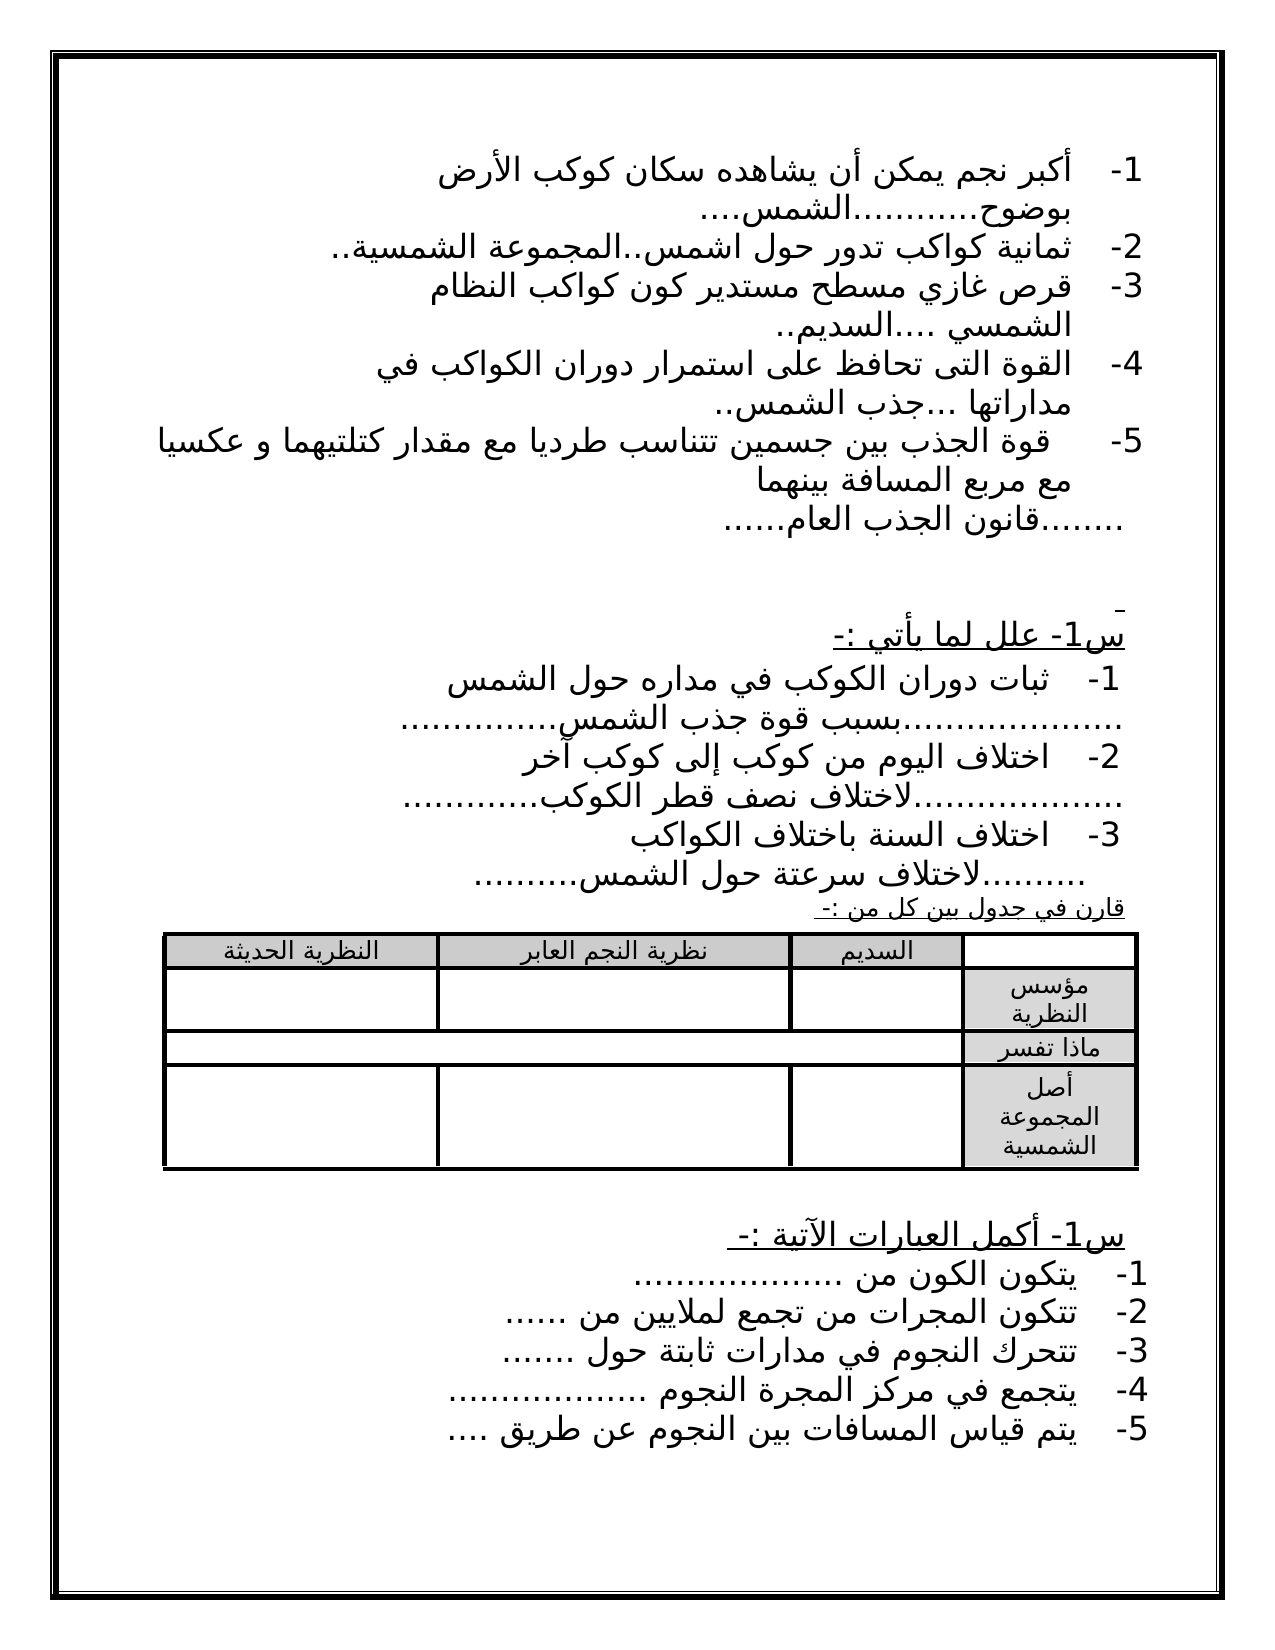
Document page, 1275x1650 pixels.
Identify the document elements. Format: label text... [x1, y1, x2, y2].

list قوة الجذب بين جسمين تتناسب طرديا مع مقدار كتلتيهما و عكسيا مع مربع المسافة بينهما [150, 422, 1110, 500]
table_cell [167, 1033, 961, 1062]
list أكبر نجم يمكن أن يشاهده سكان كوكب الأرض بوضوح............الشمس.... [150, 150, 1110, 228]
table_header نظرية النجم العابر [440, 936, 788, 966]
table_cell [793, 970, 961, 1028]
list اختلاف السنة باختلاف الكواكب [150, 815, 1087, 854]
table_cell أصل المجموعة الشمسية [965, 1067, 1134, 1166]
table_cell مؤسس النظرية [965, 970, 1134, 1028]
list ثمانية كواكب تدور حول اشمس..المجموعة الشمسية.. [150, 228, 1110, 267]
table_cell [440, 1067, 788, 1166]
table_cell [167, 1067, 436, 1166]
table_cell [440, 970, 788, 1028]
text س1- علل لما يأتي :- [150, 615, 1125, 654]
text ....................لاختلاف نصف قطر الكوكب............. [150, 776, 1125, 815]
list اختلاف اليوم من كوكب إلى كوكب آخر [150, 737, 1087, 776]
table_cell ماذا تفسر [965, 1033, 1134, 1062]
list يتكون الكون من .................... [150, 1254, 1116, 1293]
text ..........لاختلاف سرعتة حول الشمس.......... [150, 854, 1087, 893]
table_cell [167, 970, 436, 1028]
table_header السديم [793, 936, 961, 966]
table_cell [793, 1067, 961, 1166]
table_header النظرية الحديثة [167, 936, 436, 966]
text .....................بسبب قوة جذب الشمس............... [150, 699, 1125, 737]
text ........قانون الجذب العام...... [150, 500, 1125, 538]
list قرص غازي مسطح مستدير كون كواكب النظام الشمسي ....السديم.. [150, 267, 1110, 344]
text قارن في جدول بين كل من :- [150, 893, 1125, 922]
list يتم قياس المسافات بين النجوم عن طريق .... [150, 1409, 1116, 1448]
list تتكون المجرات من تجمع لملايين من ...... [150, 1293, 1116, 1332]
text س1- أكمل العبارات الآتية :- [150, 1215, 1125, 1254]
list يتجمع في مركز المجرة النجوم ................... [150, 1371, 1116, 1409]
list ثبات دوران الكوكب في مداره حول الشمس [150, 660, 1087, 699]
list تتحرك النجوم في مدارات ثابتة حول ....... [150, 1332, 1116, 1371]
table_header [965, 936, 1134, 966]
list القوة التى تحافظ على استمرار دوران الكواكب في مداراتها ...جذب الشمس.. [150, 344, 1110, 422]
